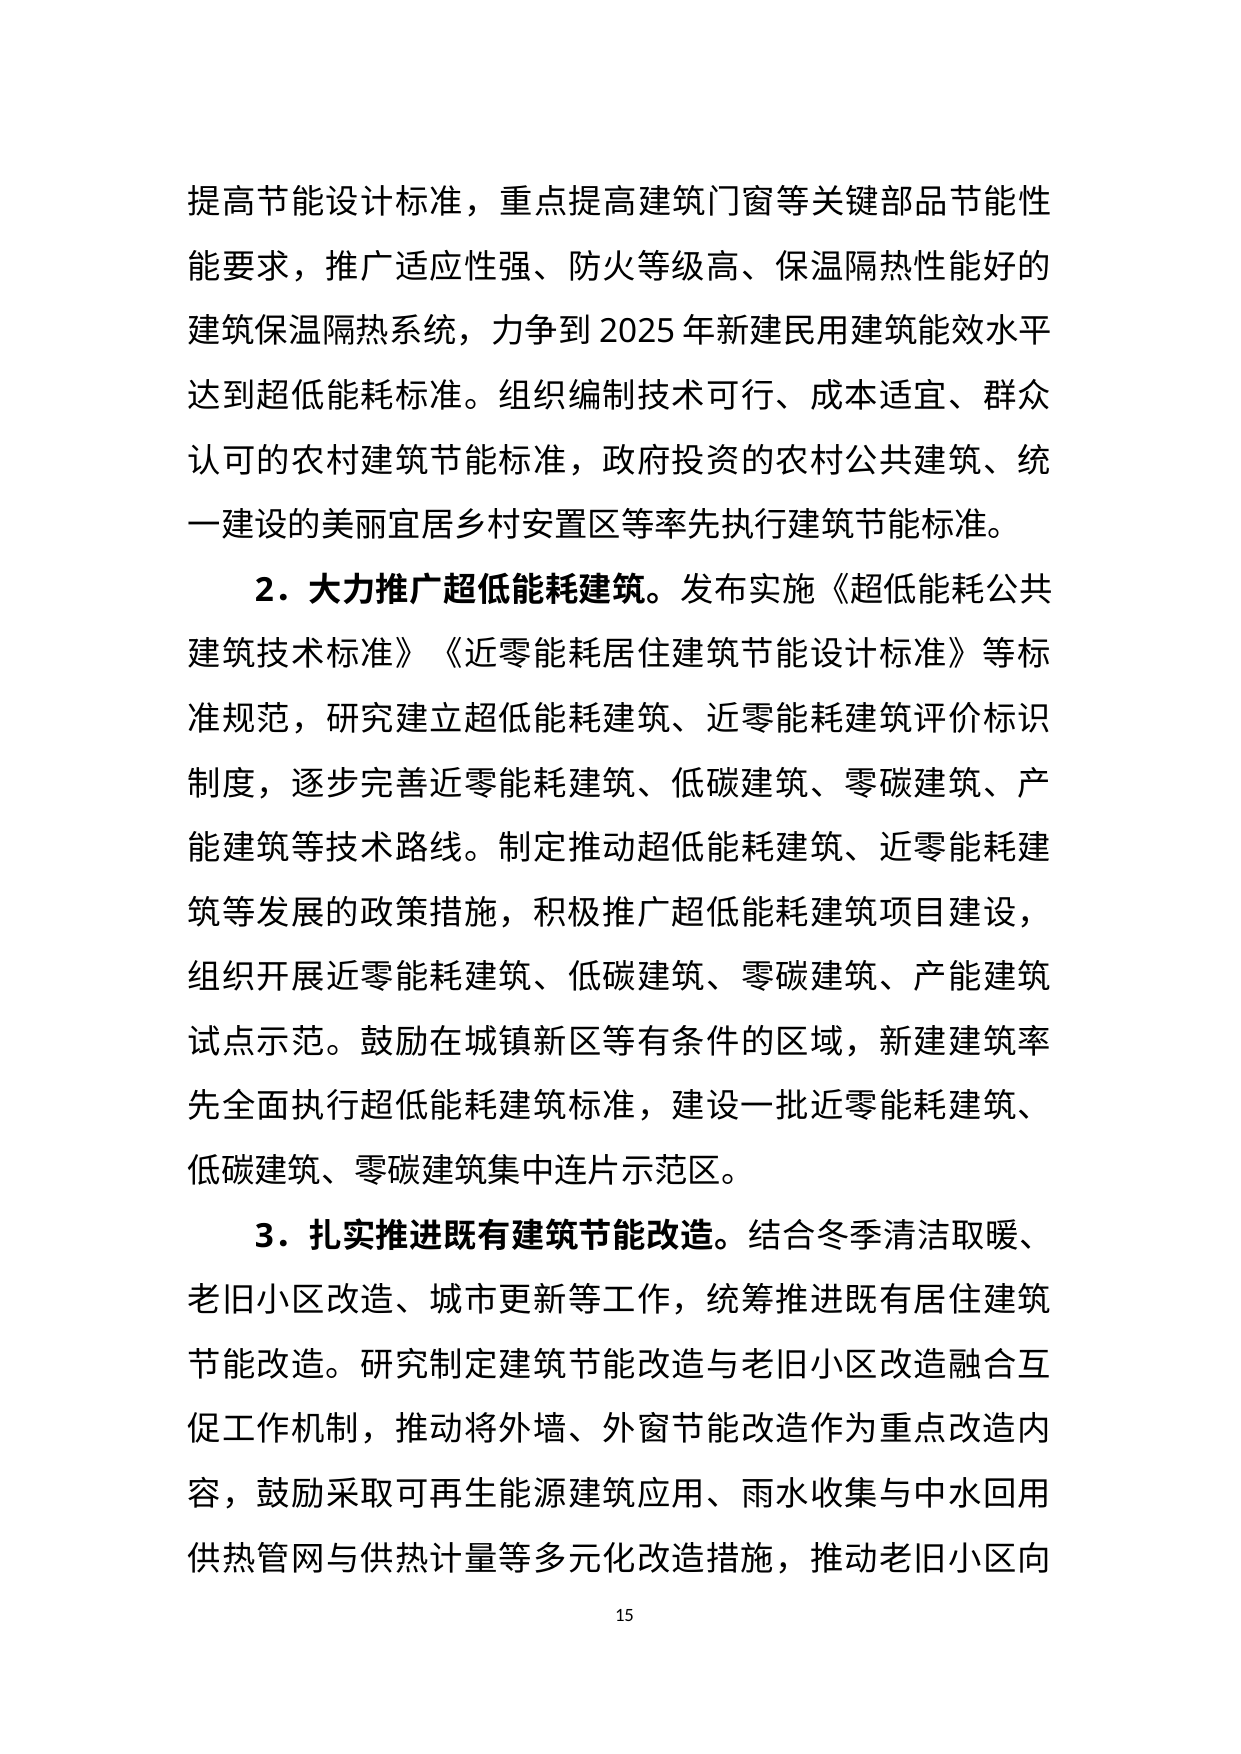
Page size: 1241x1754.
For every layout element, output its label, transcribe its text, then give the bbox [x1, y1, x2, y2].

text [187, 162, 1053, 549]
text 2．大力推广超低能耗建筑。发布实施《超低能耗公共建筑技术标准》《近零能耗居住建筑节能设计标准》等标准规范，研究建立超低能耗建筑、近零能耗建筑评价标识制度，逐步完善近零能耗建筑、低碳建筑、零碳建筑、产能建筑等技术路线。制定推动超低能耗建筑、近零能耗建筑等发展的政策措施，积极推广超低能耗建筑项目建设，组织开展近零能耗建筑、低碳建筑、零碳建筑、产能建筑试点示范。鼓励在城镇新区等有条件的区域，新建建筑率先全面执行超低能耗建筑标准，建设一批近零能耗建筑、低碳建筑、零碳建筑集中连片示范区。 [187, 549, 1053, 1195]
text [187, 1195, 1053, 1583]
